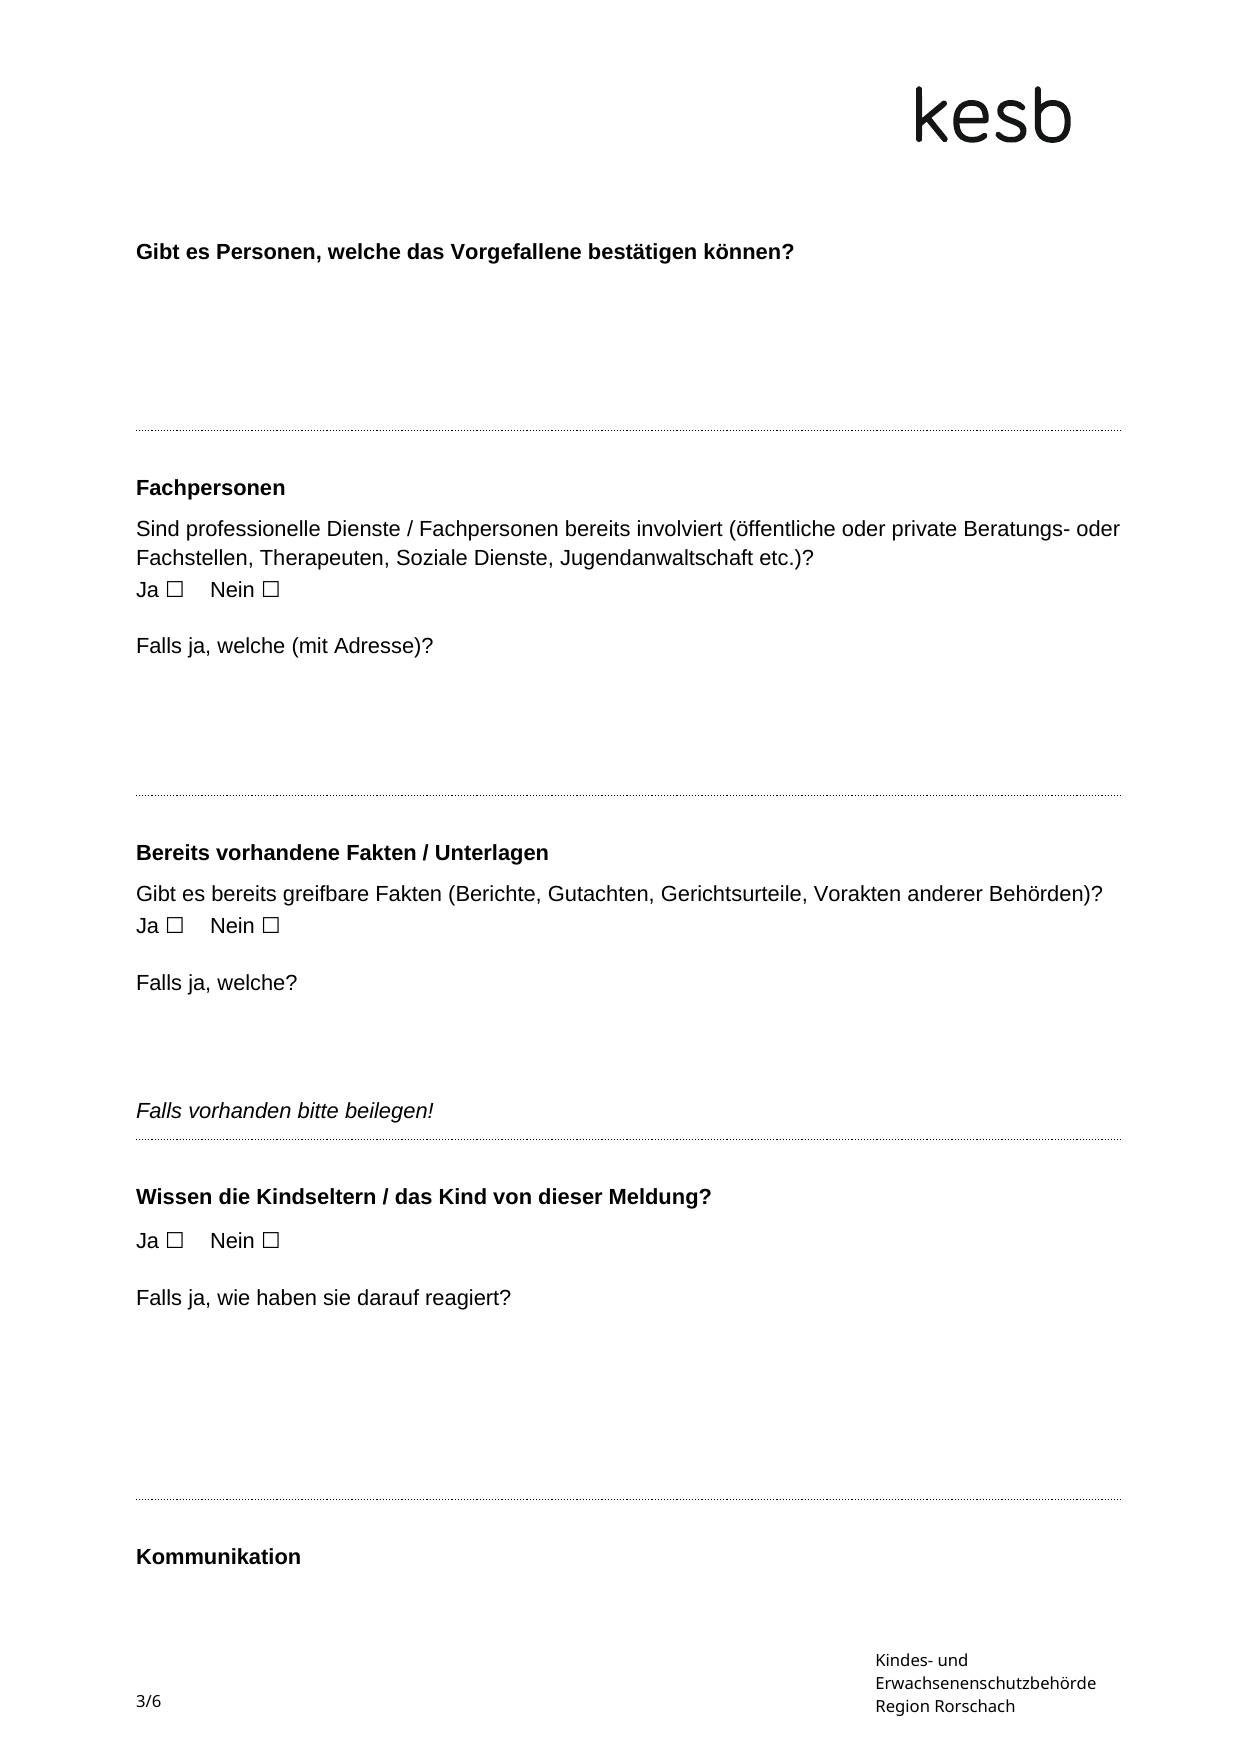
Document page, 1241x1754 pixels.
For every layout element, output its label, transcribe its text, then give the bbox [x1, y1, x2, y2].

text Gibt es Personen, welche das Vorgefallene bestätigen können? [136, 239, 1122, 264]
text Ja Nein [136, 910, 1122, 940]
text Fachpersonen [136, 475, 1122, 500]
text Falls ja, wie haben sie darauf reagiert? [136, 1284, 1122, 1310]
text Ja Nein [136, 1225, 1122, 1255]
text Sind professionelle Dienste / Fachpersonen bereits involviert (öffentliche oder private Beratungs- oder Fachstellen, Therapeuten, Soziale Dienste, Jugendanwaltschaft etc.)? [136, 516, 1122, 570]
text Kommunikation [136, 1544, 1122, 1569]
text Bereits vorhandene Fakten / Unterlagen [136, 840, 1122, 865]
text Ja Nein [136, 574, 1122, 604]
text Falls vorhanden bitte beilegen! [136, 1098, 1122, 1123]
text Falls ja, welche? [136, 969, 1122, 995]
text Gibt es bereits greifbare Fakten (Berichte, Gutachten, Gerichtsurteile, Vorakten anderer Behörden)? [136, 881, 1122, 907]
text Falls ja, welche (mit Adresse)? [136, 633, 1122, 658]
text Wissen die Kindseltern / das Kind von dieser Meldung? [136, 1184, 1122, 1209]
